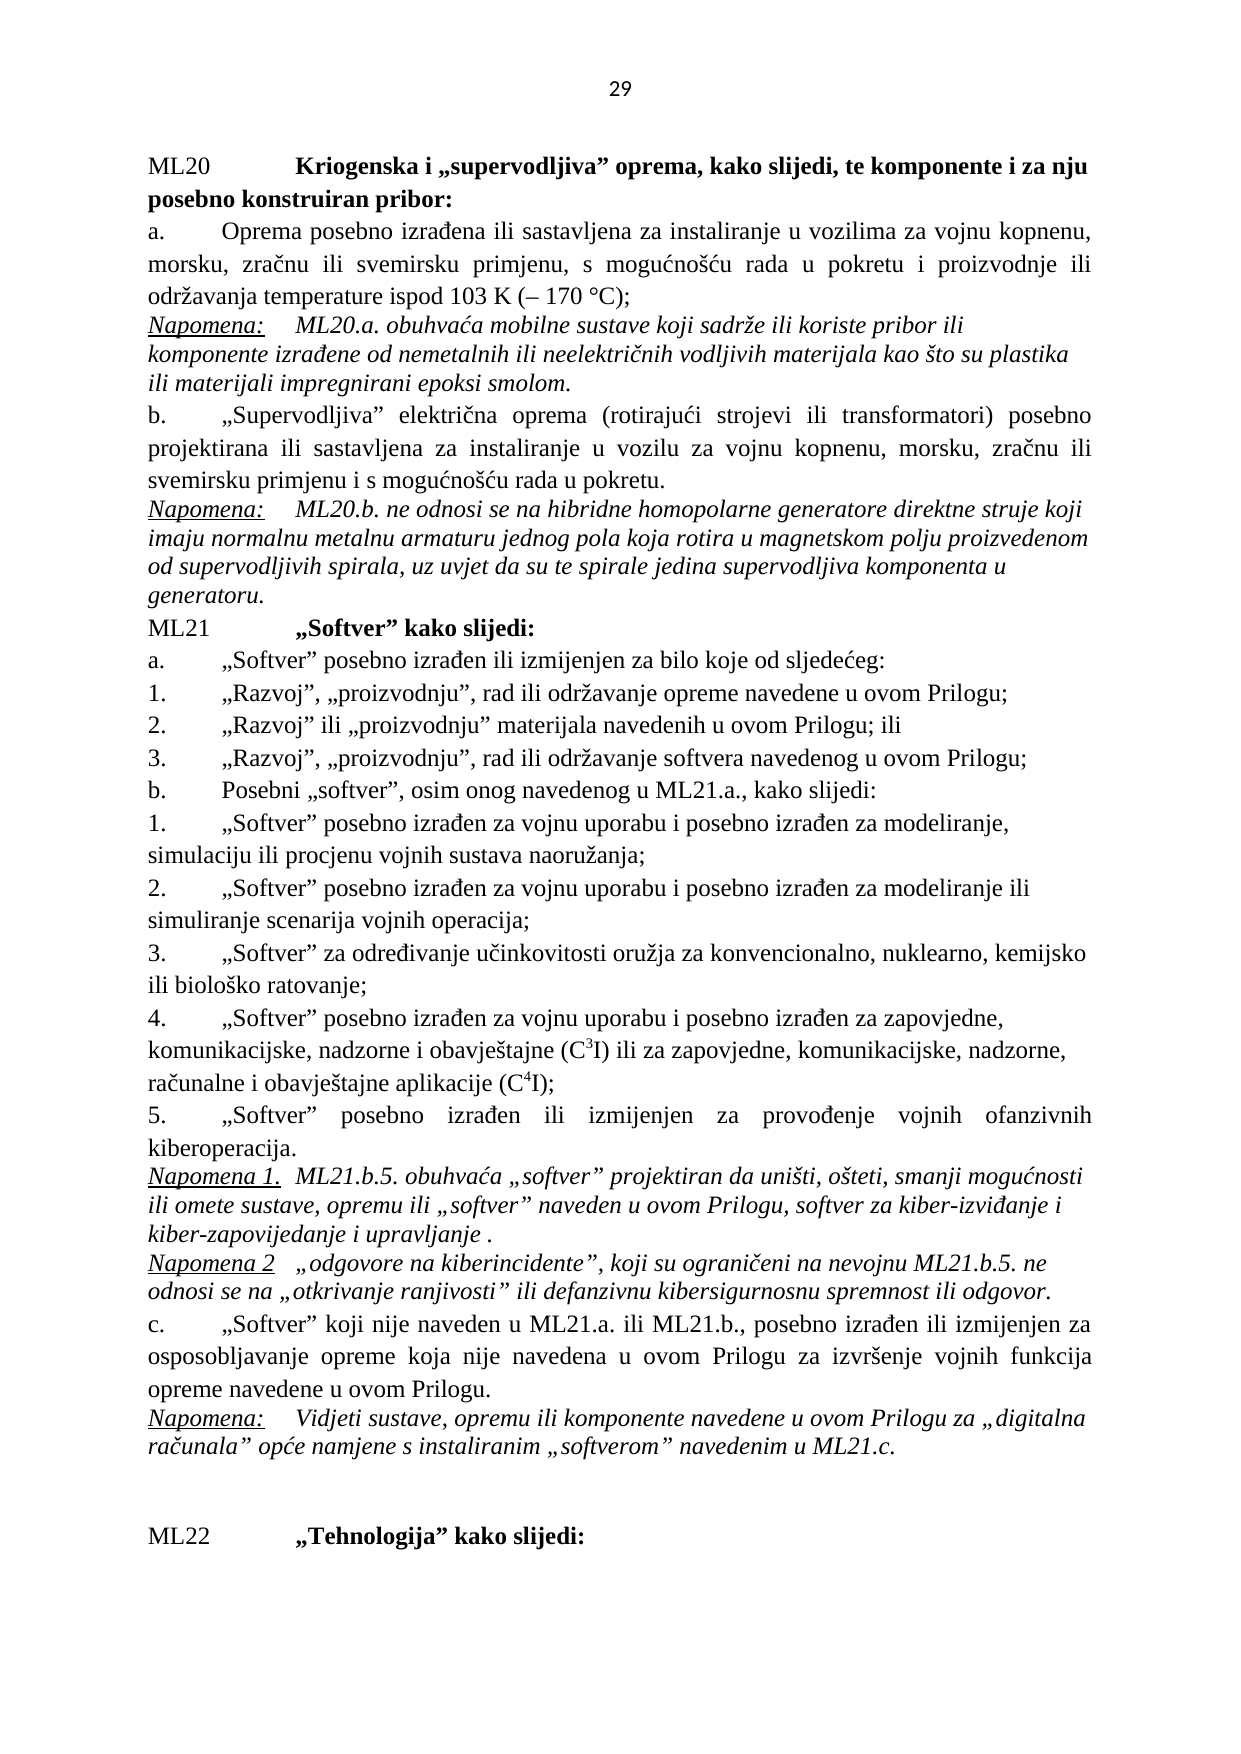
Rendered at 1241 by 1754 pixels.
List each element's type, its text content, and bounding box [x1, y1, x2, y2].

text Napomena: Vidjeti sustave, opremu ili komponente navedene u ovom Prilogu za „digitalna računala” opće namjene s instaliranim „softverom” navedenim u ML21.c. [148, 1403, 1093, 1460]
text 1. „Softver” posebno izrađen za vojnu uporabu i posebno izrađen za modeliranje, simulaciju ili procjenu vojnih sustava naoružanja; [148, 804, 1093, 869]
text 2. „Razvoj” ili „proizvodnju” materijala navedenih u ovom Prilogu; ili [148, 706, 1093, 739]
text ML22 „Tehnologija” kako slijedi: [148, 1518, 1093, 1550]
text Napomena 2 „odgovore na kiberincidente”, koji su ograničeni na nevojnu ML21.b.5. ne odnosi se na „otkrivanje ranjivosti” ili defanzivnu kibersigurnosnu spremnost ili odgovor. [148, 1248, 1093, 1305]
text b. Posebni „softver”, osim onog navedenog u ML21.a., kako slijedi: [148, 771, 1093, 804]
text Napomena 1. ML21.b.5. obuhvaća „softver” projektiran da uništi, ošteti, smanji mogućnosti ili omete sustave, opremu ili „softver” naveden u ovom Prilogu, softver za kiber-izviđanje i kiber-zapovijedanje i upravljanje . [148, 1161, 1093, 1248]
text 4. „Softver” posebno izrađen za vojnu uporabu i posebno izrađen za zapovjedne, komunikacijske, nadzorne i obavještajne (C3I) ili za zapovjedne, komunikacijske, nadzorne, računalne i obavještajne aplikacije (C4I); [148, 999, 1093, 1096]
text a. Oprema posebno izrađena ili sastavljena za instaliranje u vozilima za vojnu kopnenu, morsku, zračnu ili svemirsku primjenu, s mogućnošću rada u pokretu i proizvodnje ili održavanja temperature ispod 103 K (– 170 °C); [148, 213, 1093, 310]
text Napomena: ML20.b. ne odnosi se na hibridne homopolarne generatore direktne struje koji imaju normalnu metalnu armaturu jednog pola koja rotira u magnetskom polju proizvedenom od supervodljivih spirala, uz uvjet da su te spirale jedina supervodljiva komponenta u generatoru. [148, 494, 1093, 609]
text c. „Softver” koji nije naveden u ML21.a. ili ML21.b., posebno izrađen ili izmijenjen za osposobljavanje opreme koja nije navedena u ovom Prilogu za izvršenje vojnih funkcija opreme navedene u ovom Prilogu. [148, 1305, 1093, 1403]
text 5. „Softver” posebno izrađen ili izmijenjen za provođenje vojnih ofanzivnih kiberoperacija. [148, 1096, 1093, 1161]
text ML21 „Softver” kako slijedi: [148, 609, 1093, 641]
text 2. „Softver” posebno izrađen za vojnu uporabu i posebno izrađen za modeliranje ili simuliranje scenarija vojnih operacija; [148, 869, 1093, 934]
text Napomena: ML20.a. obuhvaća mobilne sustave koji sadrže ili koriste pribor ili komponente izrađene od nemetalnih ili neelektričnih vodljivih materijala kao što su plastika ili materijali impregnirani epoksi smolom. [148, 310, 1093, 396]
text a. „Softver” posebno izrađen ili izmijenjen za bilo koje od sljedećeg: [148, 641, 1093, 674]
text ML20 Kriogenska i „supervodljiva” oprema, kako slijedi, te komponente i za nju posebno konstruiran pribor: [148, 148, 1093, 213]
text 3. „Softver” za određivanje učinkovitosti oružja za konvencionalno, nuklearno, kemijsko ili biološko ratovanje; [148, 934, 1093, 999]
text 1. „Razvoj”, „proizvodnju”, rad ili održavanje opreme navedene u ovom Prilogu; [148, 674, 1093, 706]
text 3. „Razvoj”, „proizvodnju”, rad ili održavanje softvera navedenog u ovom Prilogu; [148, 739, 1093, 771]
text b. „Supervodljiva” električna oprema (rotirajući strojevi ili transformatori) posebno projektirana ili sastavljena za instaliranje u vozilu za vojnu kopnenu, morsku, zračnu ili svemirsku primjenu i s mogućnošću rada u pokretu. [148, 396, 1093, 494]
